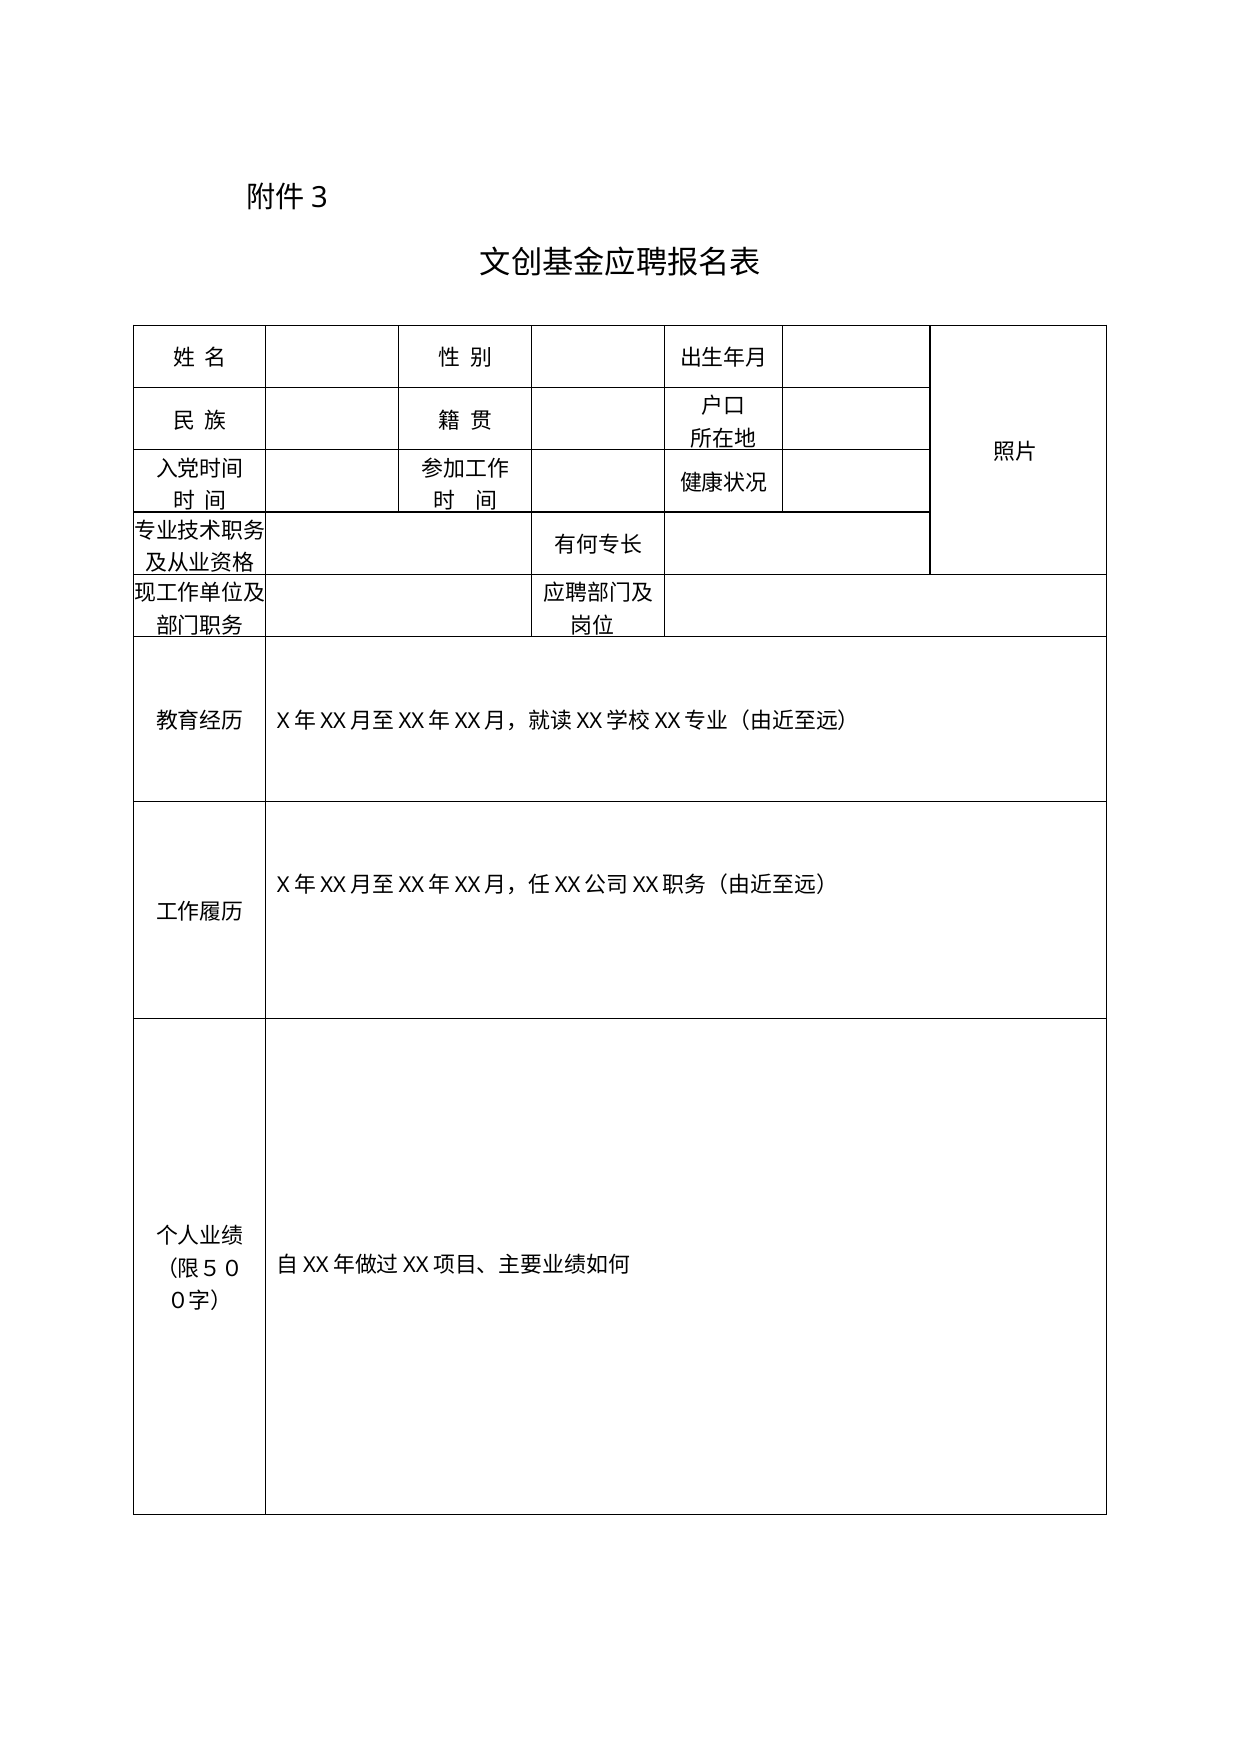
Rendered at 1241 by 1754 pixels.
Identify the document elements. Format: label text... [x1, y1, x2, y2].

table_cell [266, 450, 398, 511]
table_cell 民 族 [134, 388, 265, 449]
table_cell 教育经历 [134, 637, 265, 801]
table_cell [783, 388, 929, 449]
table_cell [783, 450, 929, 511]
text 附件 3 [187, 162, 1053, 227]
table_cell 专业技术职务及从业资格 [134, 513, 265, 574]
table_cell 有何专长 [532, 513, 664, 574]
table_cell [266, 388, 398, 449]
table_cell 入党时间 时 间 [134, 450, 265, 511]
table_header 性 别 [399, 326, 531, 387]
table_header 姓 名 [134, 326, 265, 387]
table_cell 参加工作 时 间 [399, 450, 531, 511]
table_header [783, 326, 929, 387]
table_cell 个人业绩（限５００字） [134, 1019, 265, 1514]
table_cell X年XX月至XX年XX月，就读XX学校XX专业（由近至远） [266, 637, 1106, 801]
table_header 照片 [931, 326, 1106, 574]
table_header [266, 326, 398, 387]
table_cell 应聘部门及岗位 [532, 575, 664, 636]
table_cell [665, 575, 1106, 636]
table_cell [665, 513, 929, 574]
table_cell 户口 所在地 [665, 388, 782, 449]
table_cell [532, 450, 664, 511]
table_cell [266, 513, 531, 574]
table_cell [532, 388, 664, 449]
table_cell 自XX年做过XX项目、主要业绩如何 [266, 1019, 1106, 1514]
table_cell 现工作单位及 部门职务 [134, 575, 265, 636]
table_cell 工作履历 [134, 802, 265, 1018]
table_header [532, 326, 664, 387]
table_cell [266, 575, 531, 636]
table_cell 籍 贯 [399, 388, 531, 449]
text 文创基金应聘报名表 [187, 227, 1053, 292]
table_cell 健康状况 [665, 450, 782, 511]
table_header 出生年月 [665, 326, 782, 387]
table_cell X年XX月至XX年XX月，任XX公司XX职务（由近至远） [266, 802, 1106, 1018]
